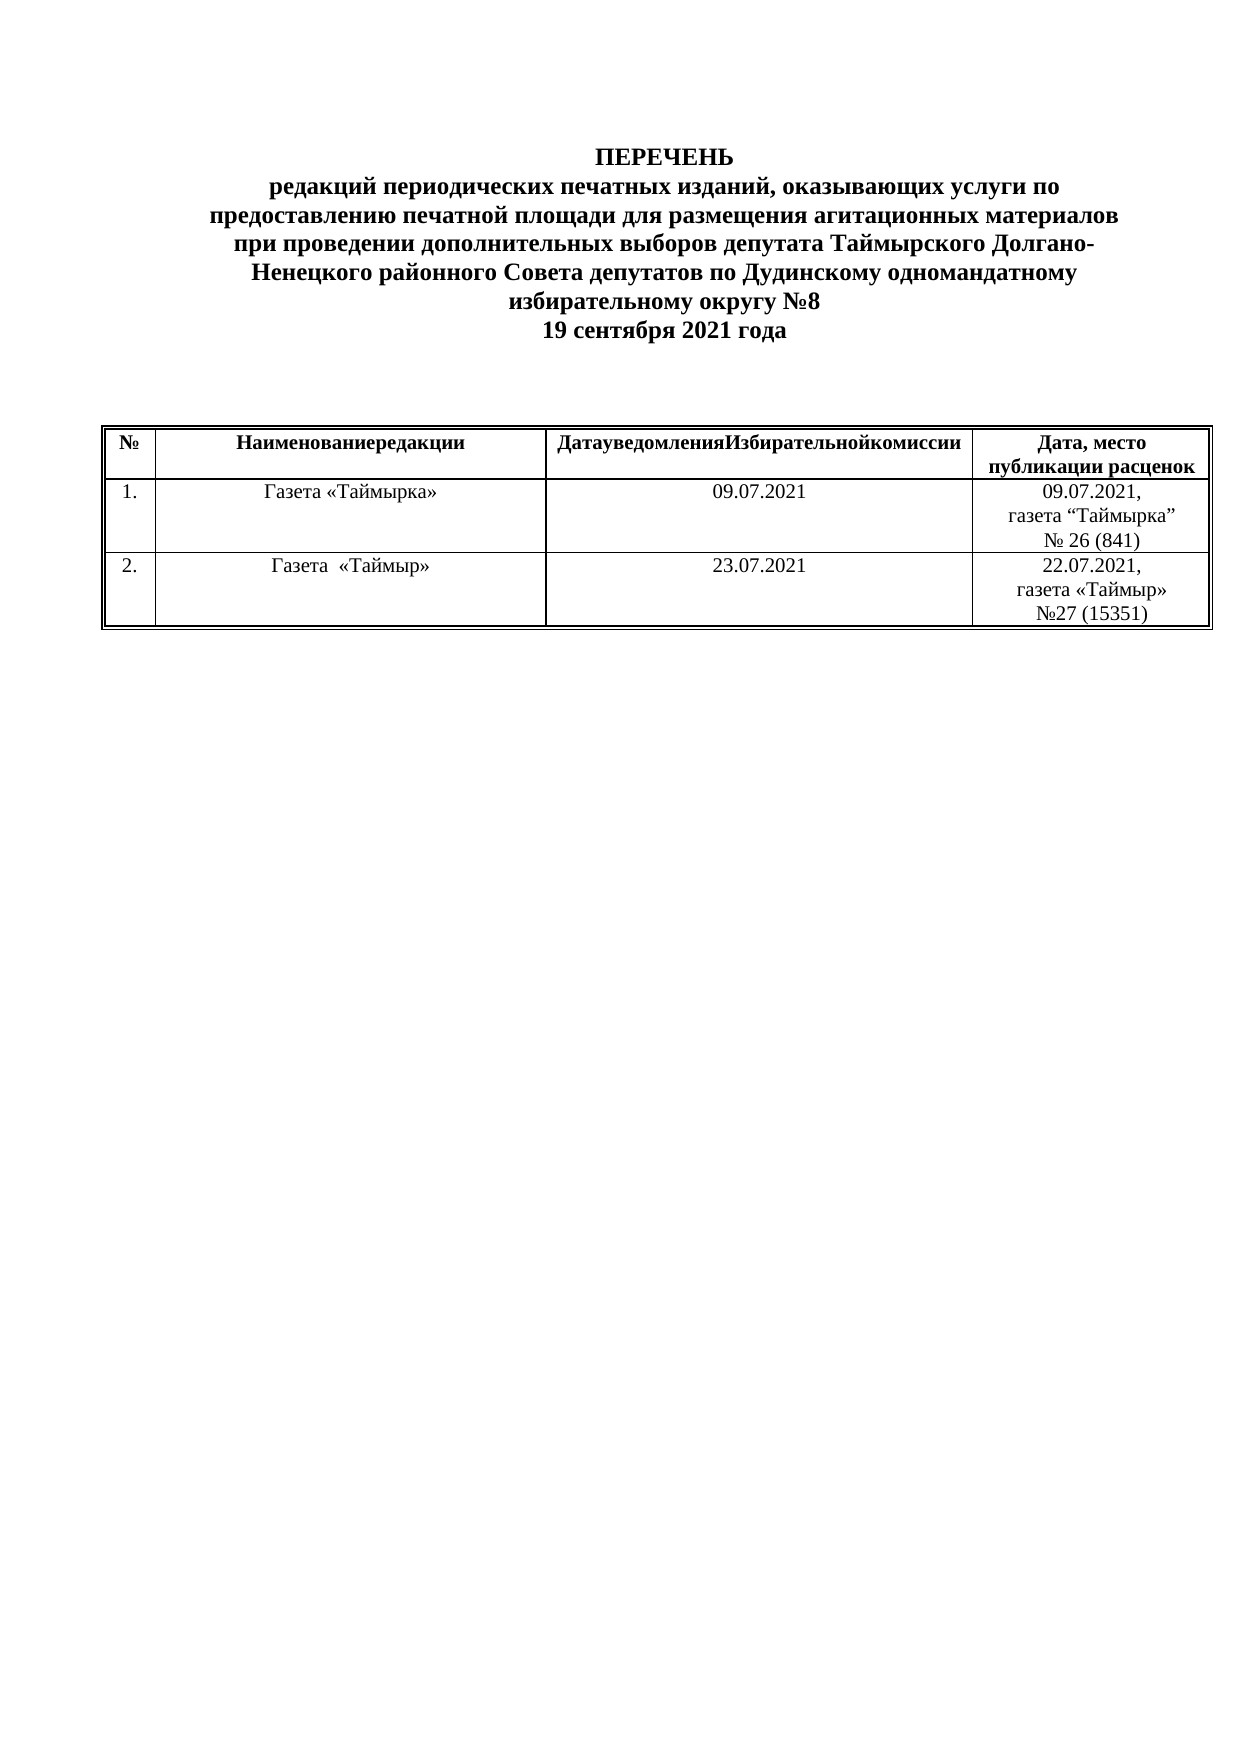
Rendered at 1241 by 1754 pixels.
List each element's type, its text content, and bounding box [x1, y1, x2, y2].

table_header № [106, 430, 155, 478]
table_cell Газета «Таймыр» [156, 553, 545, 625]
table_cell 23.07.2021 [547, 553, 972, 625]
table_cell 09.07.2021 [547, 480, 972, 552]
table_header Наименованиередакции [156, 430, 545, 478]
table_cell 22.07.2021, газета «Таймыр» №27 (15351) [973, 553, 1208, 625]
table_cell 2. [106, 553, 155, 625]
text редакций периодических печатных изданий, оказывающих услуги по предоставлению печатной площади для размещения агитационных материалов [177, 171, 1152, 228]
text ПЕРЕЧЕНЬ [177, 142, 1152, 171]
table_header Дата, место публикации расценок [973, 430, 1208, 478]
text 19 сентября 2021 года [177, 315, 1152, 343]
table_cell Газета «Таймырка» [156, 480, 545, 552]
text при проведении дополнительных выборов депутата Таймырского Долгано-Ненецкого районного Совета депутатов по Дудинскому одномандатному избирательному округу №8 [177, 228, 1152, 315]
table_cell 09.07.2021, газета “Таймырка” № 26 (841) [973, 480, 1208, 552]
table_header ДатауведомленияИзбирательнойкомиссии [547, 430, 972, 478]
table_cell 1. [106, 480, 155, 552]
